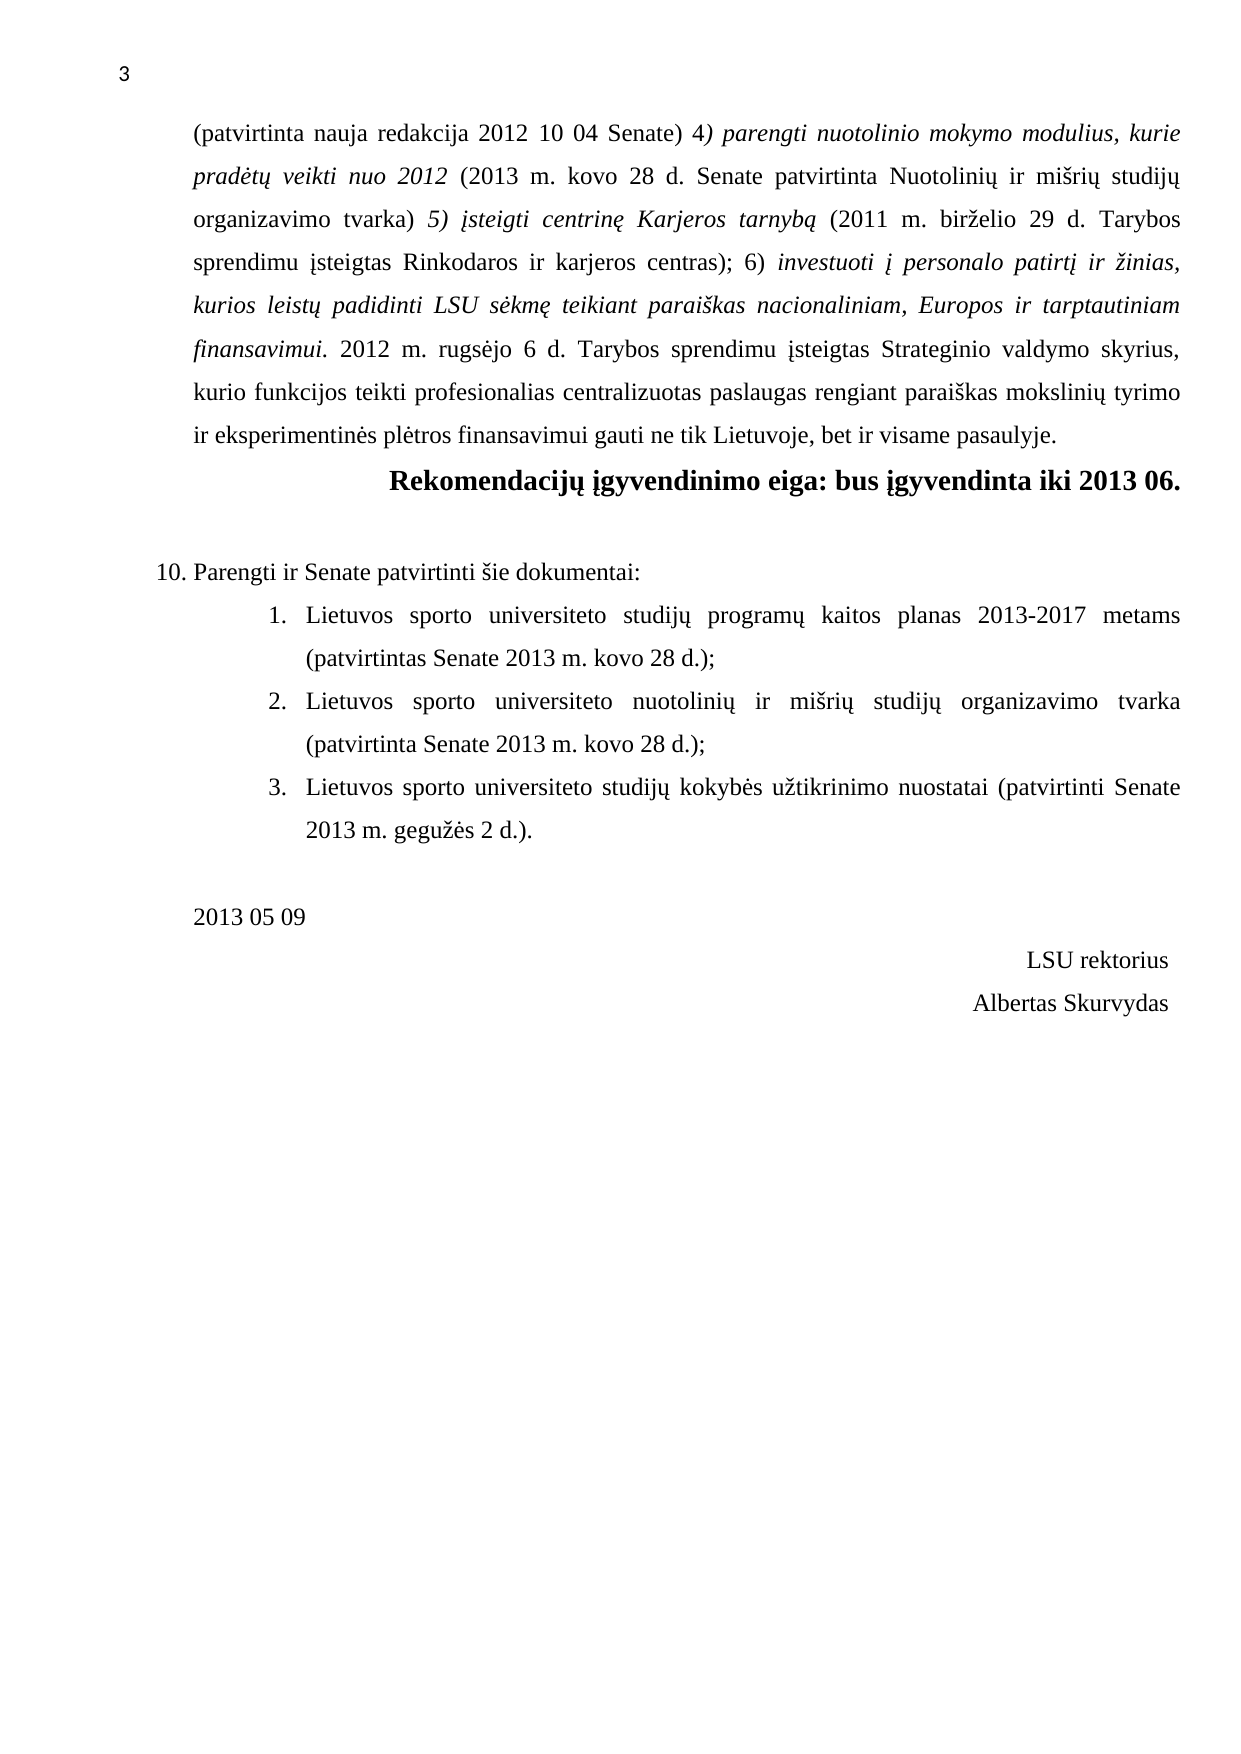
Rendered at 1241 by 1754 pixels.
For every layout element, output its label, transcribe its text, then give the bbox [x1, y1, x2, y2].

list Parengti ir Senate patvirtinti šie dokumentai: [156, 557, 1181, 585]
list Albertas Skurvydas [193, 988, 1169, 1017]
list Lietuvos sporto universiteto nuotolinių ir mišrių studijų organizavimo tvarka (patvirtinta Senate 2013 m. kovo 28 d.); [268, 686, 1181, 758]
list 2013 05 09 [193, 902, 1169, 930]
list Rekomendacijų įgyvendinimo eiga: bus įgyvendinta iki 2013 06. [193, 463, 1181, 497]
list Lietuvos sporto universiteto studijų programų kaitos planas 2013-2017 metams (patvirtintas Senate 2013 m. kovo 28 d.); [268, 600, 1181, 672]
list Lietuvos sporto universiteto studijų kokybės užtikrinimo nuostatai (patvirtinti Senate 2013 m. gegužės 2 d.). [268, 772, 1181, 844]
list LSU rektorius [193, 945, 1169, 973]
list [156, 118, 1181, 449]
